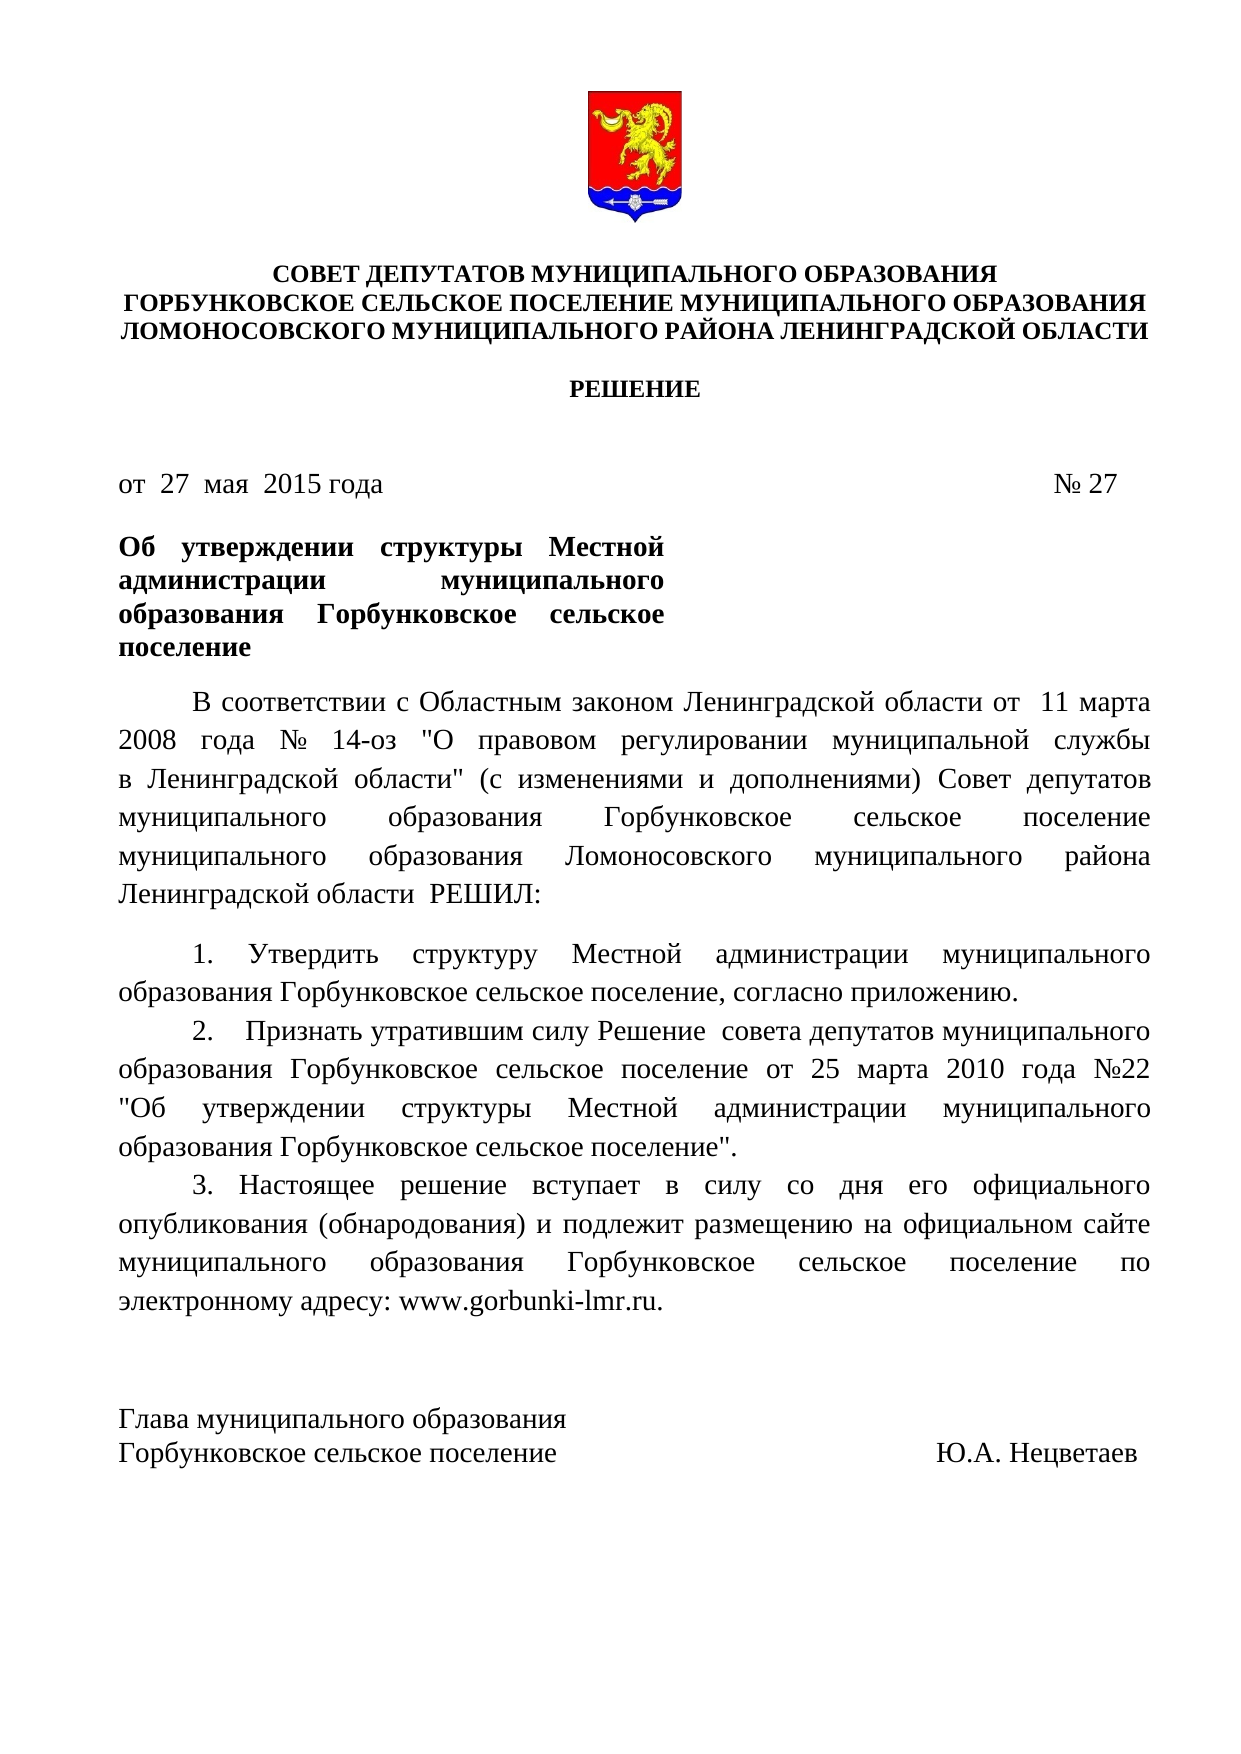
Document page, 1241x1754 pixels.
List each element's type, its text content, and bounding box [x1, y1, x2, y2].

picture [588, 91, 682, 223]
text ГОРБУНКОВСКОЕ СЕЛЬСКОЕ ПОСЕЛЕНИЕ МУНИЦИПАЛЬНОГО ОБРАЗОВАНИЯ ЛОМОНОСОВСКОГО МУНИЦИПАЛЬНОГО РАЙОНА ЛЕНИНГРАДСКОЙ ОБЛАСТИ [118, 288, 1152, 345]
text СОВЕТ ДЕПУТАТОВ МУНИЦИПАЛЬНОГО ОБРАЗОВАНИЯ [118, 259, 1152, 288]
text РЕШЕНИЕ [118, 374, 1152, 403]
text В соответствии с Областным законом Ленинградской области от 11 марта 2008 года № 14-оз "О правовом регулировании муниципальной службы в Ленинградской области" (с изменениями и дополнениями) Совет депутатов муниципального образования Горбунковское сельское поселение муниципального образования Ломоносовского муниципального района Ленинградской области РЕШИЛ: [118, 684, 1152, 910]
text от 27 мая 2015 года № 27 [118, 466, 1152, 500]
text Горбунковское сельское поселение Ю.А. Нецветаев [118, 1435, 1152, 1469]
text 3. Настоящее решение вступает в силу со дня его официального опубликования (обнародования) и подлежит размещению на официальном сайте муниципального образования Горбунковское сельское поселение по электронному адресу: www.gorbunki-lmr.ru. [118, 1167, 1152, 1316]
text Об утверждении структуры Местной администрации муниципального образования Горбунковское сельское поселение [118, 529, 664, 663]
text Глава муниципального образования [118, 1402, 1152, 1435]
text 2. Признать утратившим силу Решение совета депутатов муниципального образования Горбунковское сельское поселение от 25 марта 2010 года №22 "Об утверждении структуры Местной администрации муниципального образования Горбунковское сельское поселение". [118, 1013, 1152, 1162]
text 1. Утвердить структуру Местной администрации муниципального образования Горбунковское сельское поселение, согласно приложению. [118, 936, 1152, 1008]
